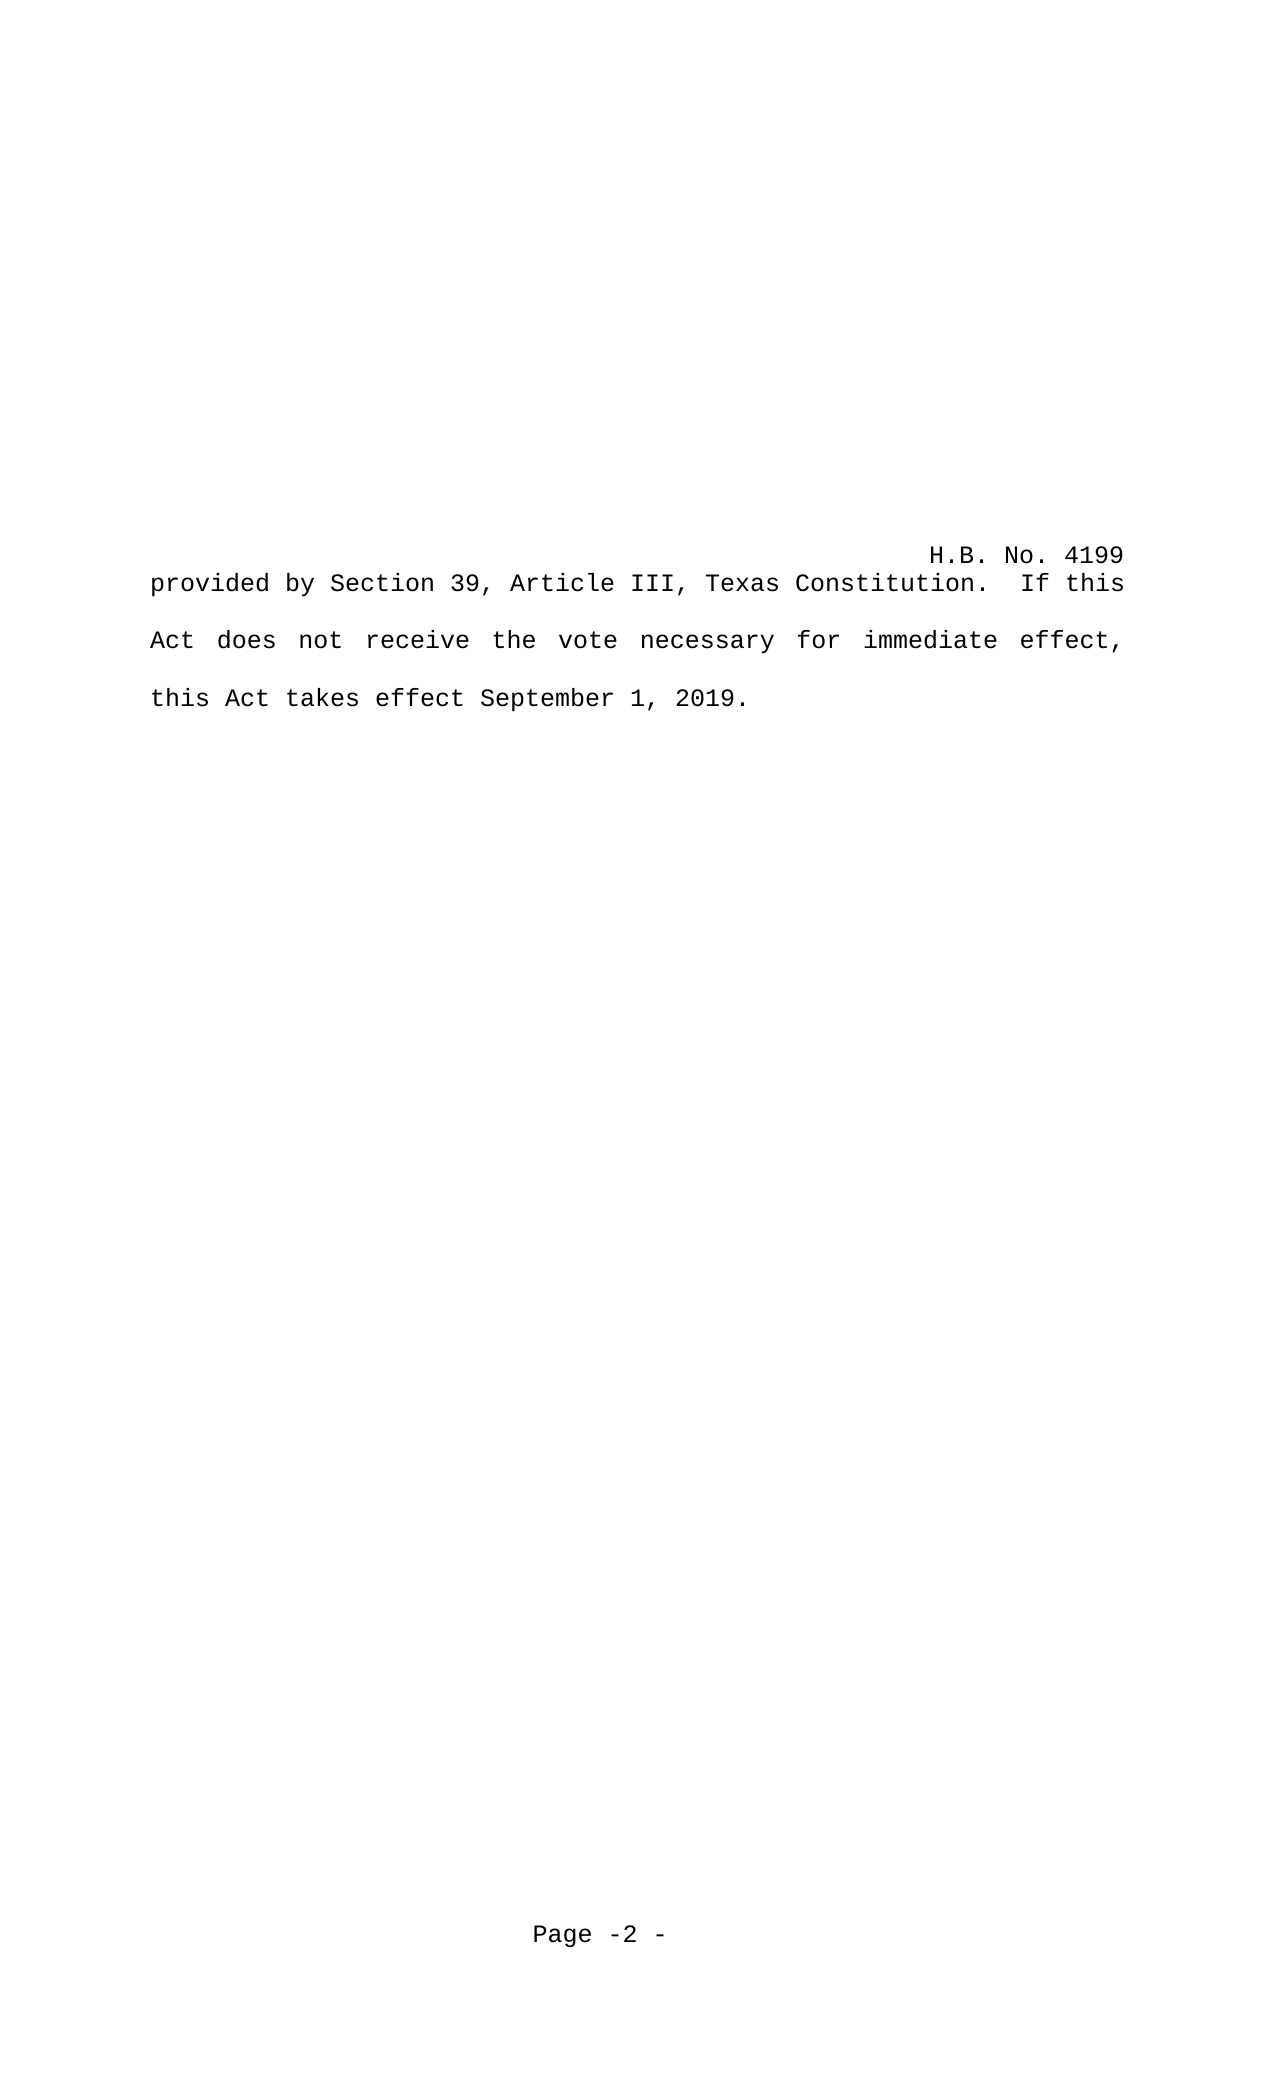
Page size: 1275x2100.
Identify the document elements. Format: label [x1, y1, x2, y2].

text [150, 571, 1125, 713]
